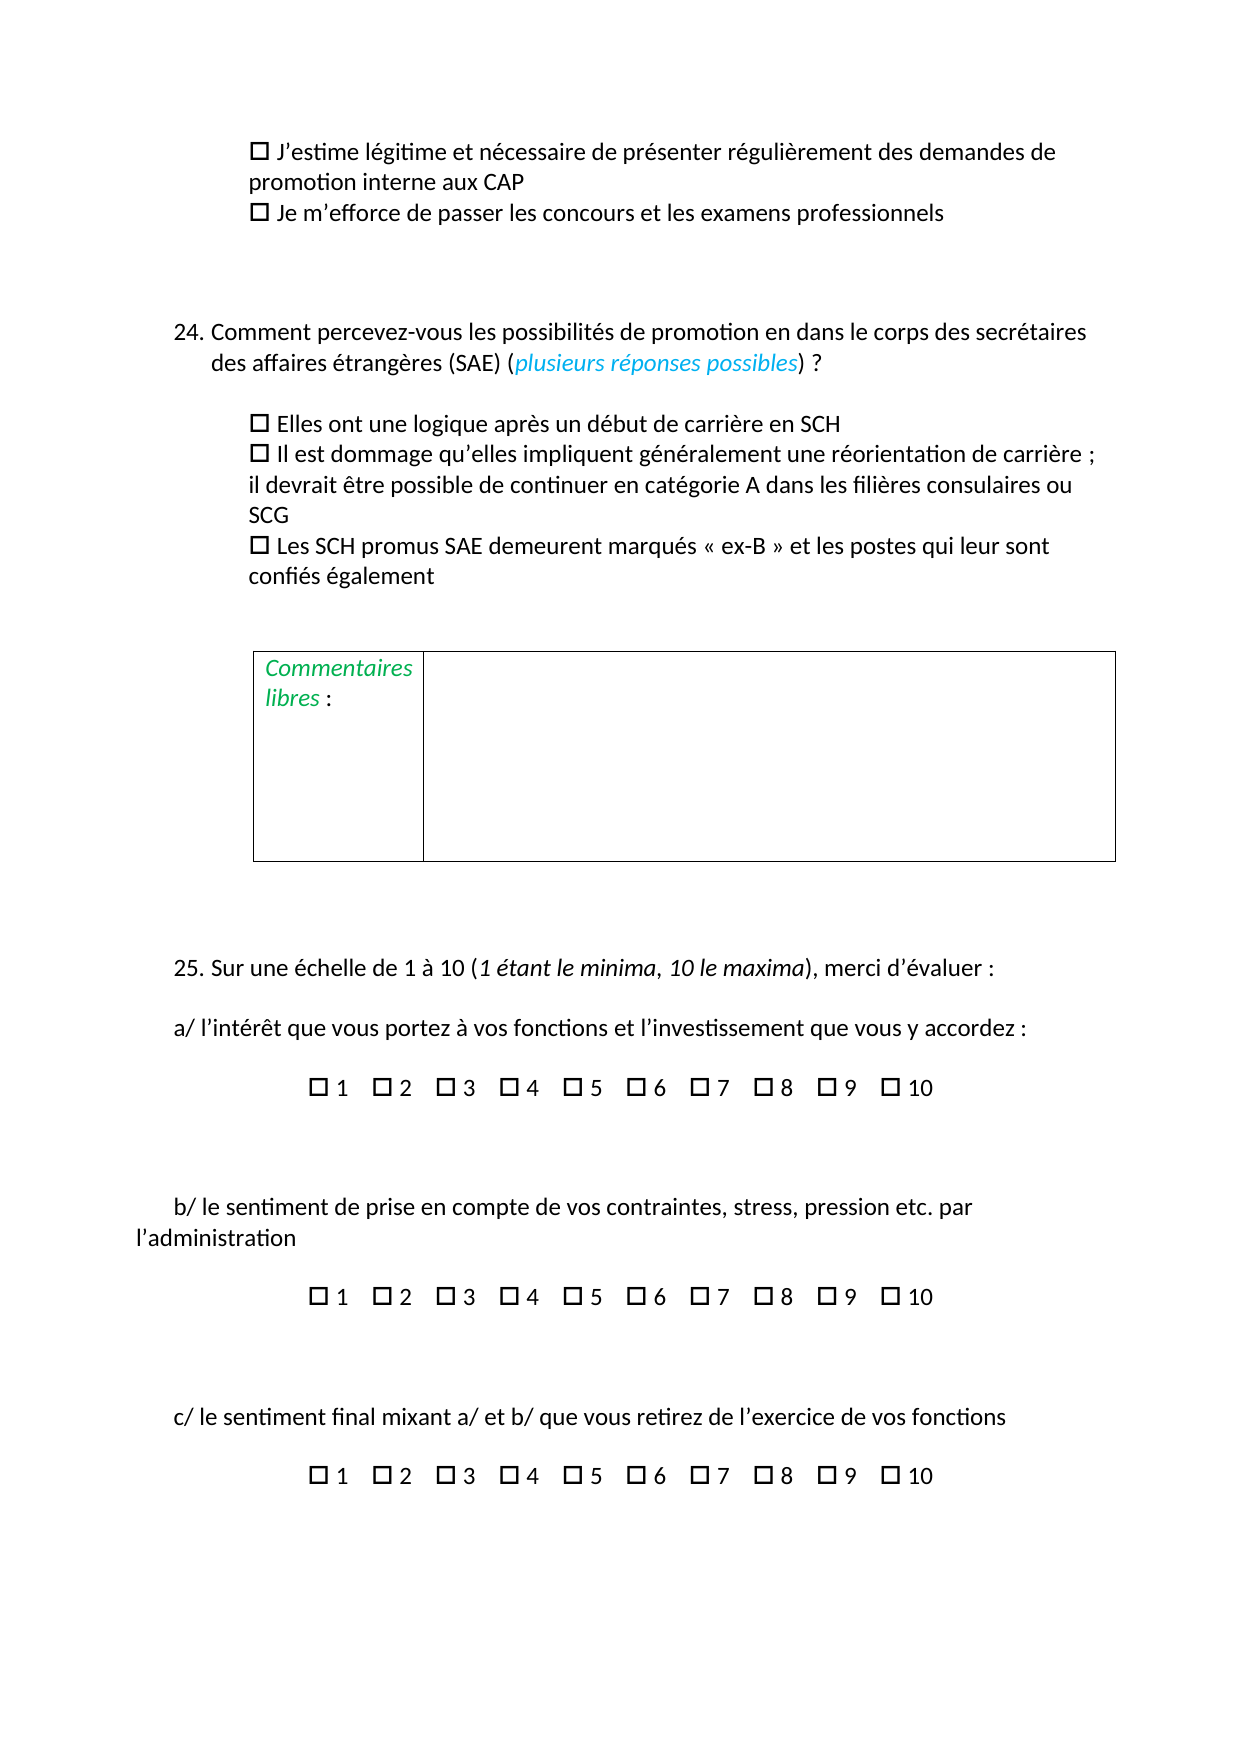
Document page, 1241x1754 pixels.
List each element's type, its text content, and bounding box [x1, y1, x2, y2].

table_header Commentaires libres : [254, 652, 423, 861]
text a/ l’intérêt que vous portez à vos fonctions et l’investissement que vous y accordez : [136, 1012, 1104, 1043]
text 1 2 3 4 5 6 7 8 9 10 [136, 1461, 1104, 1491]
text 1 2 3 4 5 6 7 8 9 10 [136, 1072, 1104, 1102]
list J’estime légitime et nécessaire de présenter régulièrement des demandes de promotion interne aux CAP [248, 136, 1104, 197]
list Elles ont une logique après un début de carrière en SCH [248, 408, 1104, 438]
text c/ le sentiment final mixant a/ et b/ que vous retirez de l’exercice de vos fonctions [136, 1401, 1104, 1431]
list Il est dommage qu’elles impliquent généralement une réorientation de carrière ; il devrait être possible de continuer en catégorie A dans les filières consulaires ou SCG [248, 438, 1104, 530]
text 1 2 3 4 5 6 7 8 9 10 [136, 1281, 1104, 1312]
list Comment percevez-vous les possibilités de promotion en dans le corps des secrétaires des affaires étrangères (SAE) (plusieurs réponses possibles) ? [173, 316, 1104, 377]
text b/ le sentiment de prise en compte de vos contraintes, stress, pression etc. par l’administration [136, 1191, 1104, 1252]
table_header [424, 652, 1115, 861]
list Les SCH promus SAE demeurent marqués « ex-B » et les postes qui leur sont confiés également [248, 530, 1104, 591]
list Sur une échelle de 1 à 10 (1 étant le minima, 10 le maxima), merci d’évaluer : [173, 952, 1104, 983]
list Je m’efforce de passer les concours et les examens professionnels [248, 197, 1104, 227]
